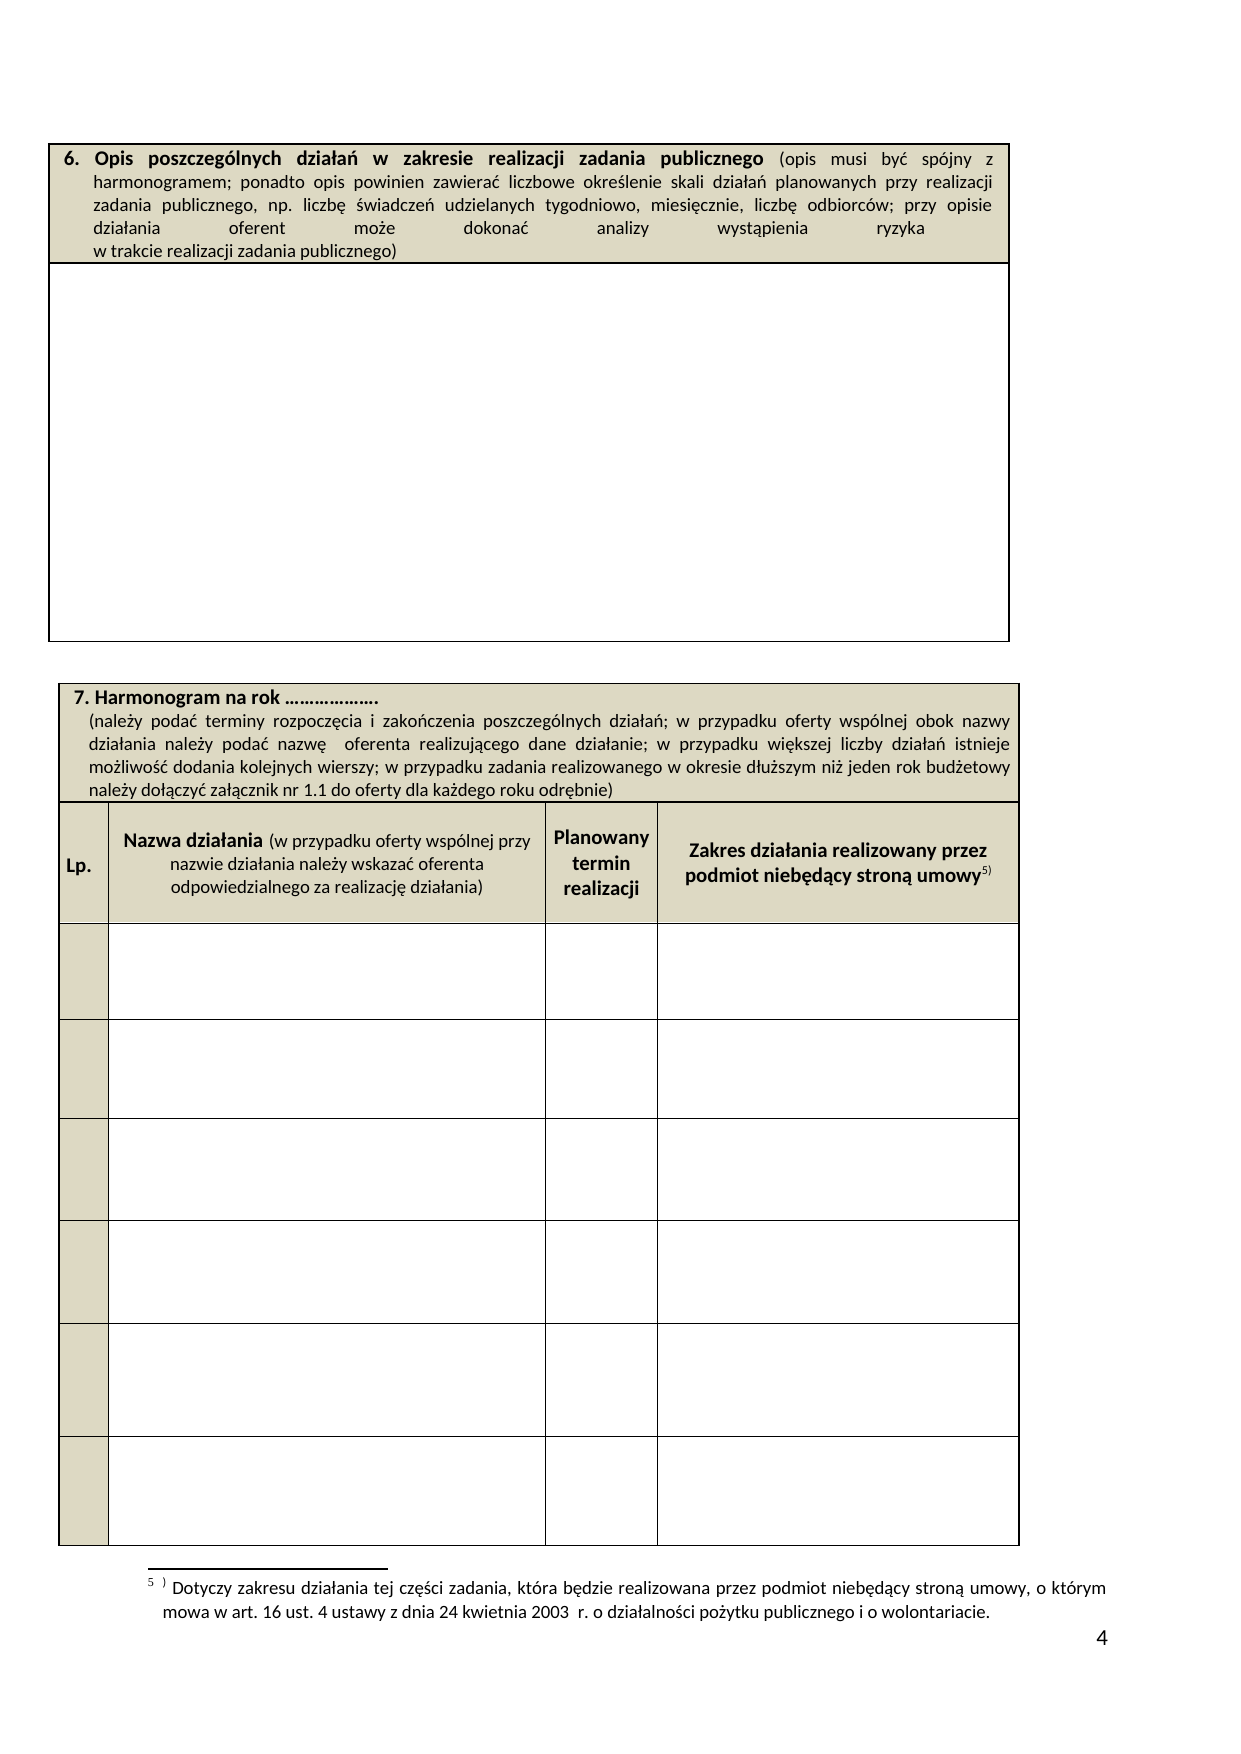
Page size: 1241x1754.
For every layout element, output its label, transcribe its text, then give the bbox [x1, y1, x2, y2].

table_cell [658, 1020, 1018, 1118]
table_header 7. Harmonogram na rok ………………. (należy podać terminy rozpoczęcia i zakończenia poszczególnych działań; w przypadku oferty wspólnej obok nazwy działania należy podać nazwę oferenta realizującego dane działanie; w przypadku większej liczby działań istnieje możliwość dodania kolejnych wierszy; w przypadku zadania realizowanego w okresie dłuższym niż jeden rok budżetowy należy dołączyć załącznik nr 1.1 do oferty dla każdego roku odrębnie) [60, 684, 1018, 801]
table_cell [546, 1020, 657, 1118]
table_cell [109, 980, 545, 1019]
table_cell Lp. [60, 851, 108, 922]
table_cell [60, 1119, 108, 1220]
table_cell [109, 924, 545, 980]
table_cell [658, 924, 1018, 1019]
table_header 6. Opis poszczególnych działań w zakresie realizacji zadania publicznego (opis musi być spójny z harmonogramem; ponadto opis powinien zawierać liczbowe określenie skali działań planowanych przy realizacji zadania publicznego, np. liczbę świadczeń udzielanych tygodniowo, miesięcznie, liczbę odbiorców; przy opisie działania oferent może dokonać analizy wystąpienia ryzyka w trakcie realizacji zadania publicznego) [50, 145, 1008, 262]
table_cell [546, 1119, 657, 1220]
table_cell [658, 1324, 1018, 1436]
table_cell [546, 980, 657, 1019]
table_cell [60, 1221, 108, 1323]
table_cell [546, 1324, 657, 1436]
table_cell [109, 1437, 545, 1545]
table_cell Zakres działania realizowany przez podmiot niebędący stroną umowy) [658, 803, 1018, 922]
table_cell [109, 1324, 545, 1436]
table_cell [109, 1020, 545, 1118]
table_cell Planowany termin realizacji [546, 803, 657, 922]
table_cell [658, 1221, 1018, 1323]
table_cell [60, 1020, 108, 1118]
table_cell [60, 980, 108, 1019]
table_cell [546, 1437, 657, 1545]
table_cell [109, 1221, 545, 1323]
table_cell [60, 924, 108, 980]
table_cell [50, 264, 1008, 641]
table_cell [658, 1437, 1018, 1545]
table_cell [60, 1437, 108, 1545]
table_cell [546, 924, 657, 980]
table_cell [546, 1221, 657, 1323]
table_cell [60, 1324, 108, 1436]
table_cell Nazwa działania (w przypadku oferty wspólnej przy nazwie działania należy wskazać oferenta odpowiedzialnego za realizację działania) [109, 803, 545, 922]
table_cell [658, 1119, 1018, 1220]
table_cell [109, 1119, 545, 1220]
table_cell [60, 803, 108, 851]
